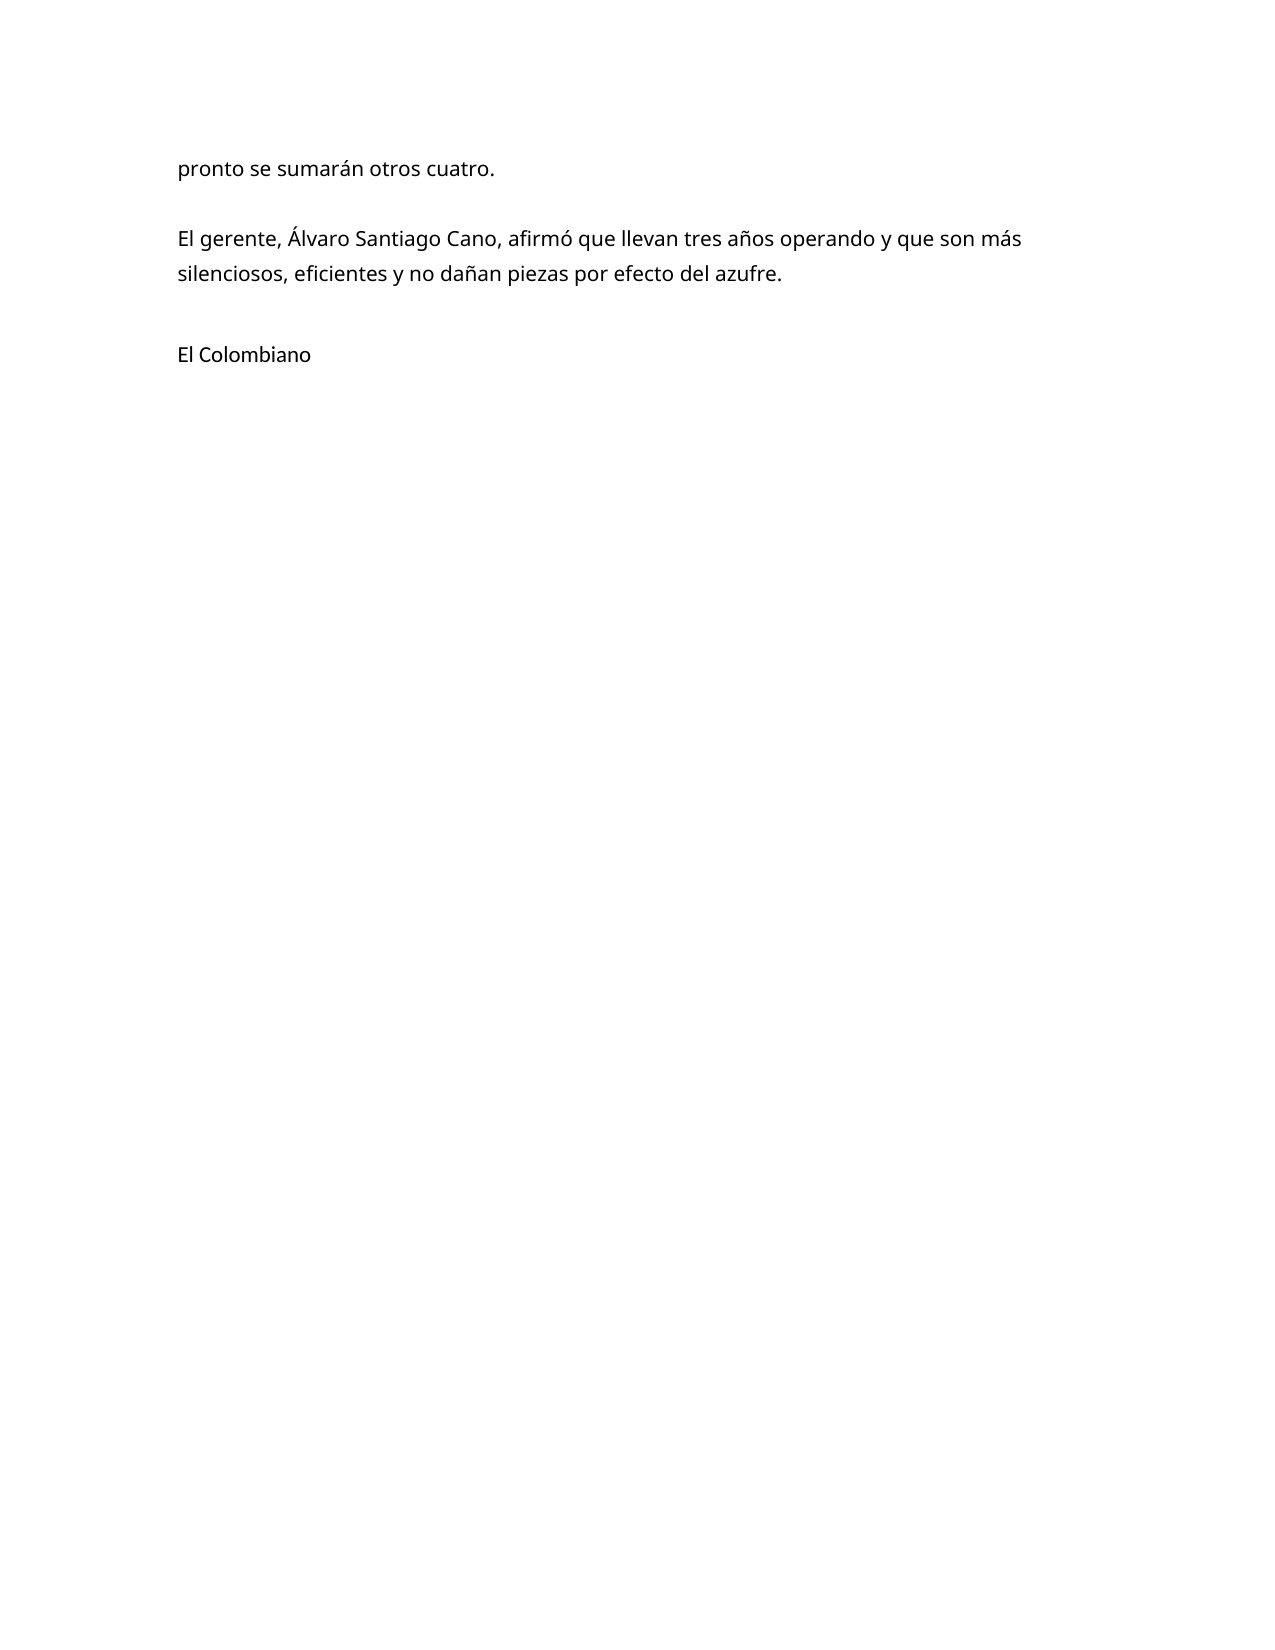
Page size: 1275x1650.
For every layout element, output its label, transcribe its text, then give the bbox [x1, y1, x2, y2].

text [177, 148, 1098, 288]
text El Colombiano [177, 341, 1098, 369]
